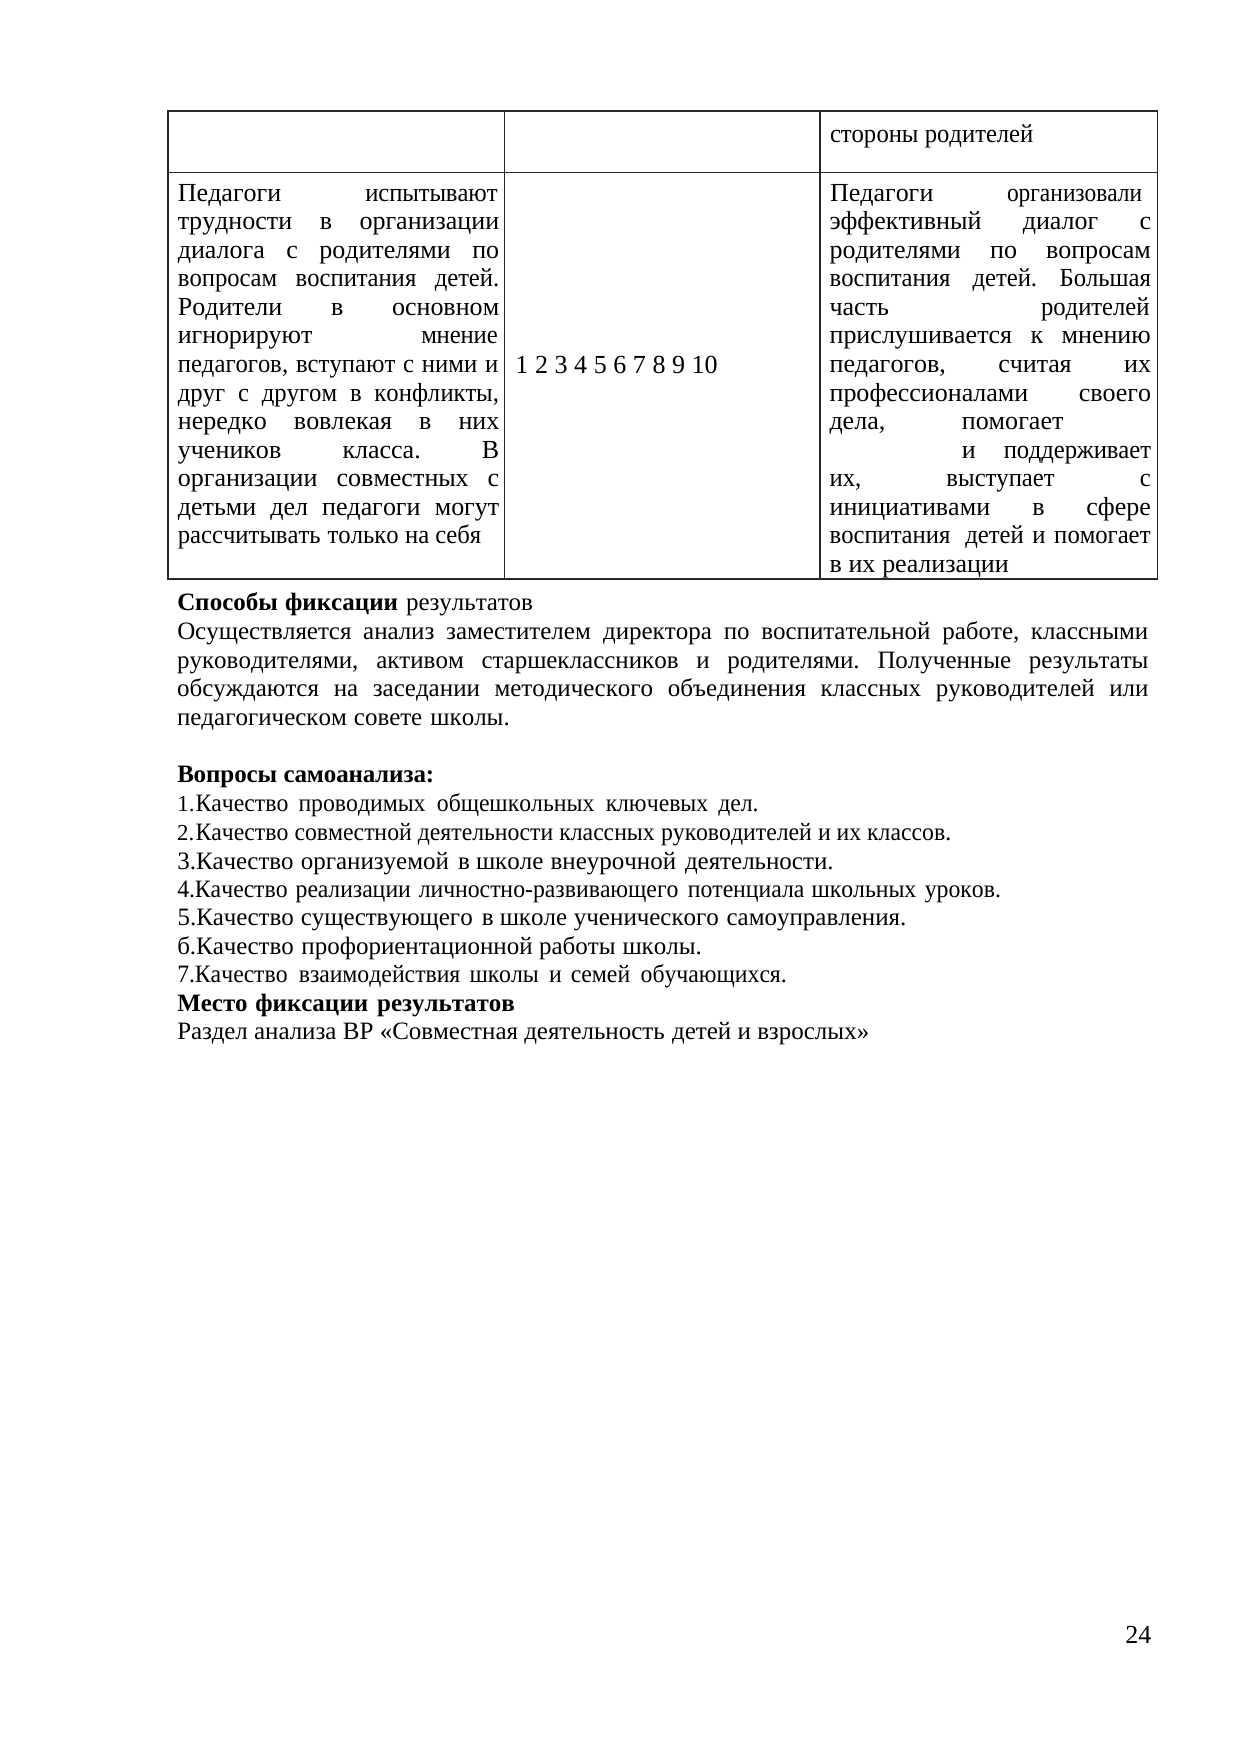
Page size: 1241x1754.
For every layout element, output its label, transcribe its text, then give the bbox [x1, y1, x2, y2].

text Вопросы самоанализа: [177, 760, 1192, 788]
list Качество совместной деятельности классных руководителей и их классов. 3.Качество организуемой в школе внеурочной деятельности. [177, 817, 984, 874]
text Осуществляется анализ заместителем директора по воспитательной работе, классными руководителями, активом старшеклассников и родителями. Полученные результаты обсуждаются на заседании методического объединения классных руководителей или педагогическом совете школы. [177, 616, 1148, 731]
table_cell Педагоги организовали эффективный диалог с родителями по вопросам воспитания детей. Большая часть родителей прислушивается к мнению педагогов, считая их профессионалами своего дела, помогает и поддерживает их, выступает с инициативами в сфере воспитания детей и помогает в их реализации [821, 173, 1157, 578]
table_cell 1 2 3 4 5 6 7 8 9 10 [505, 173, 819, 578]
table_cell Педагоги испытывают трудности в организации диалога с родителями по вопросам воспитания детей. Родители в основном игнорируют мнение педагогов, вступают с ними и друг с другом в конфликты, нередко вовлекая в них учеников класса. В организации совместных с детьми дел педагоги могут рассчитывать только на себя [169, 173, 504, 578]
text 4.Качество реализации личностно-развивающего потенциала школьных уроков. 5.Качество существующего в школе ученического самоуправления. [177, 874, 1053, 931]
table_header стороны родителей [821, 112, 1157, 172]
text Способы фиксации результатов [177, 588, 1192, 616]
text Раздел анализа BP «Совместная деятельность детей и взрослых» [177, 1017, 1192, 1045]
list Качество проводимых общешкольных ключевых дел. [177, 788, 1192, 817]
table_header [505, 112, 819, 172]
text б.Качество профориентационной работы школы. 7.Качество взаимодействия школы и семей обучающихся. Место фиксации результатов [177, 931, 810, 1017]
table_header [169, 112, 504, 172]
